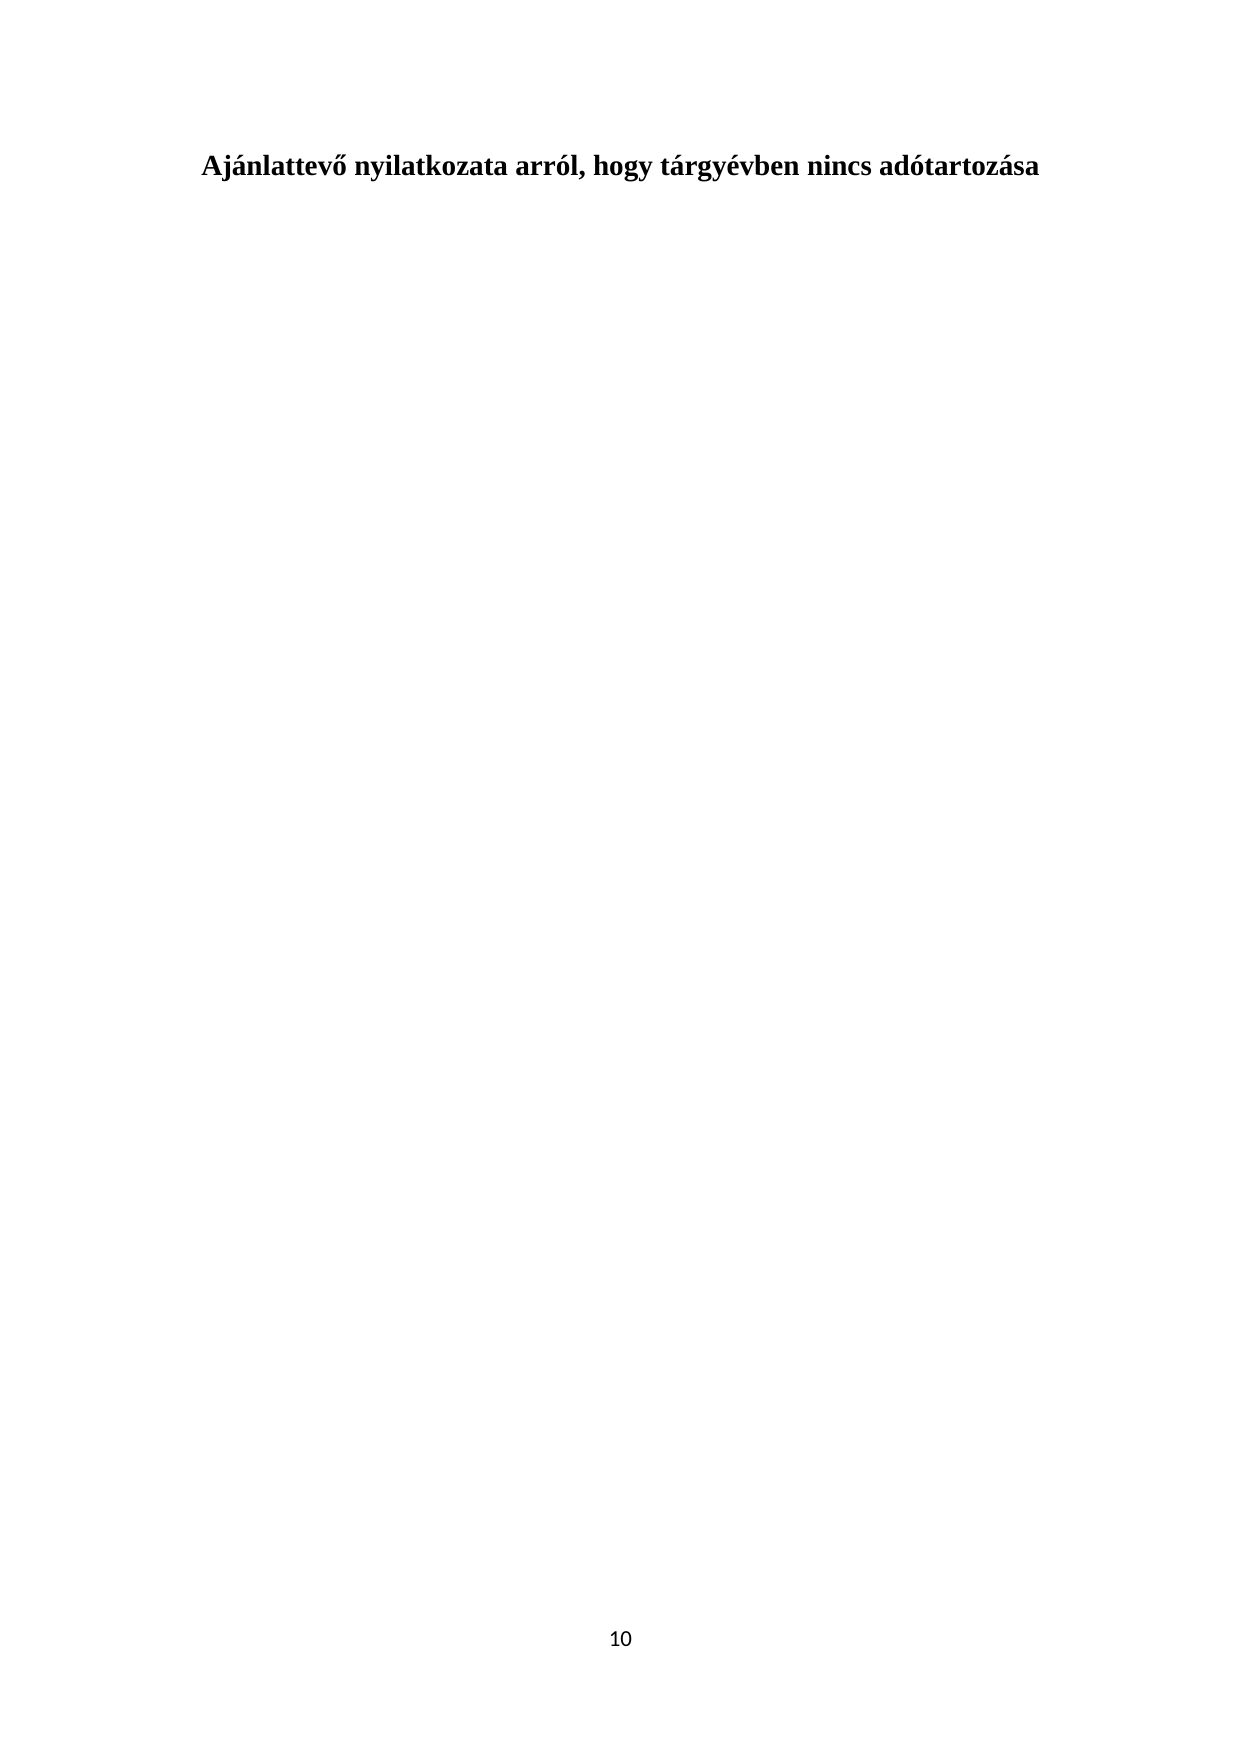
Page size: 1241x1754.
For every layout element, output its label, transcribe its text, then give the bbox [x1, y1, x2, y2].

text Ajánlattevő nyilatkozata arról, hogy tárgyévben nincs adótartozása [148, 148, 1092, 182]
